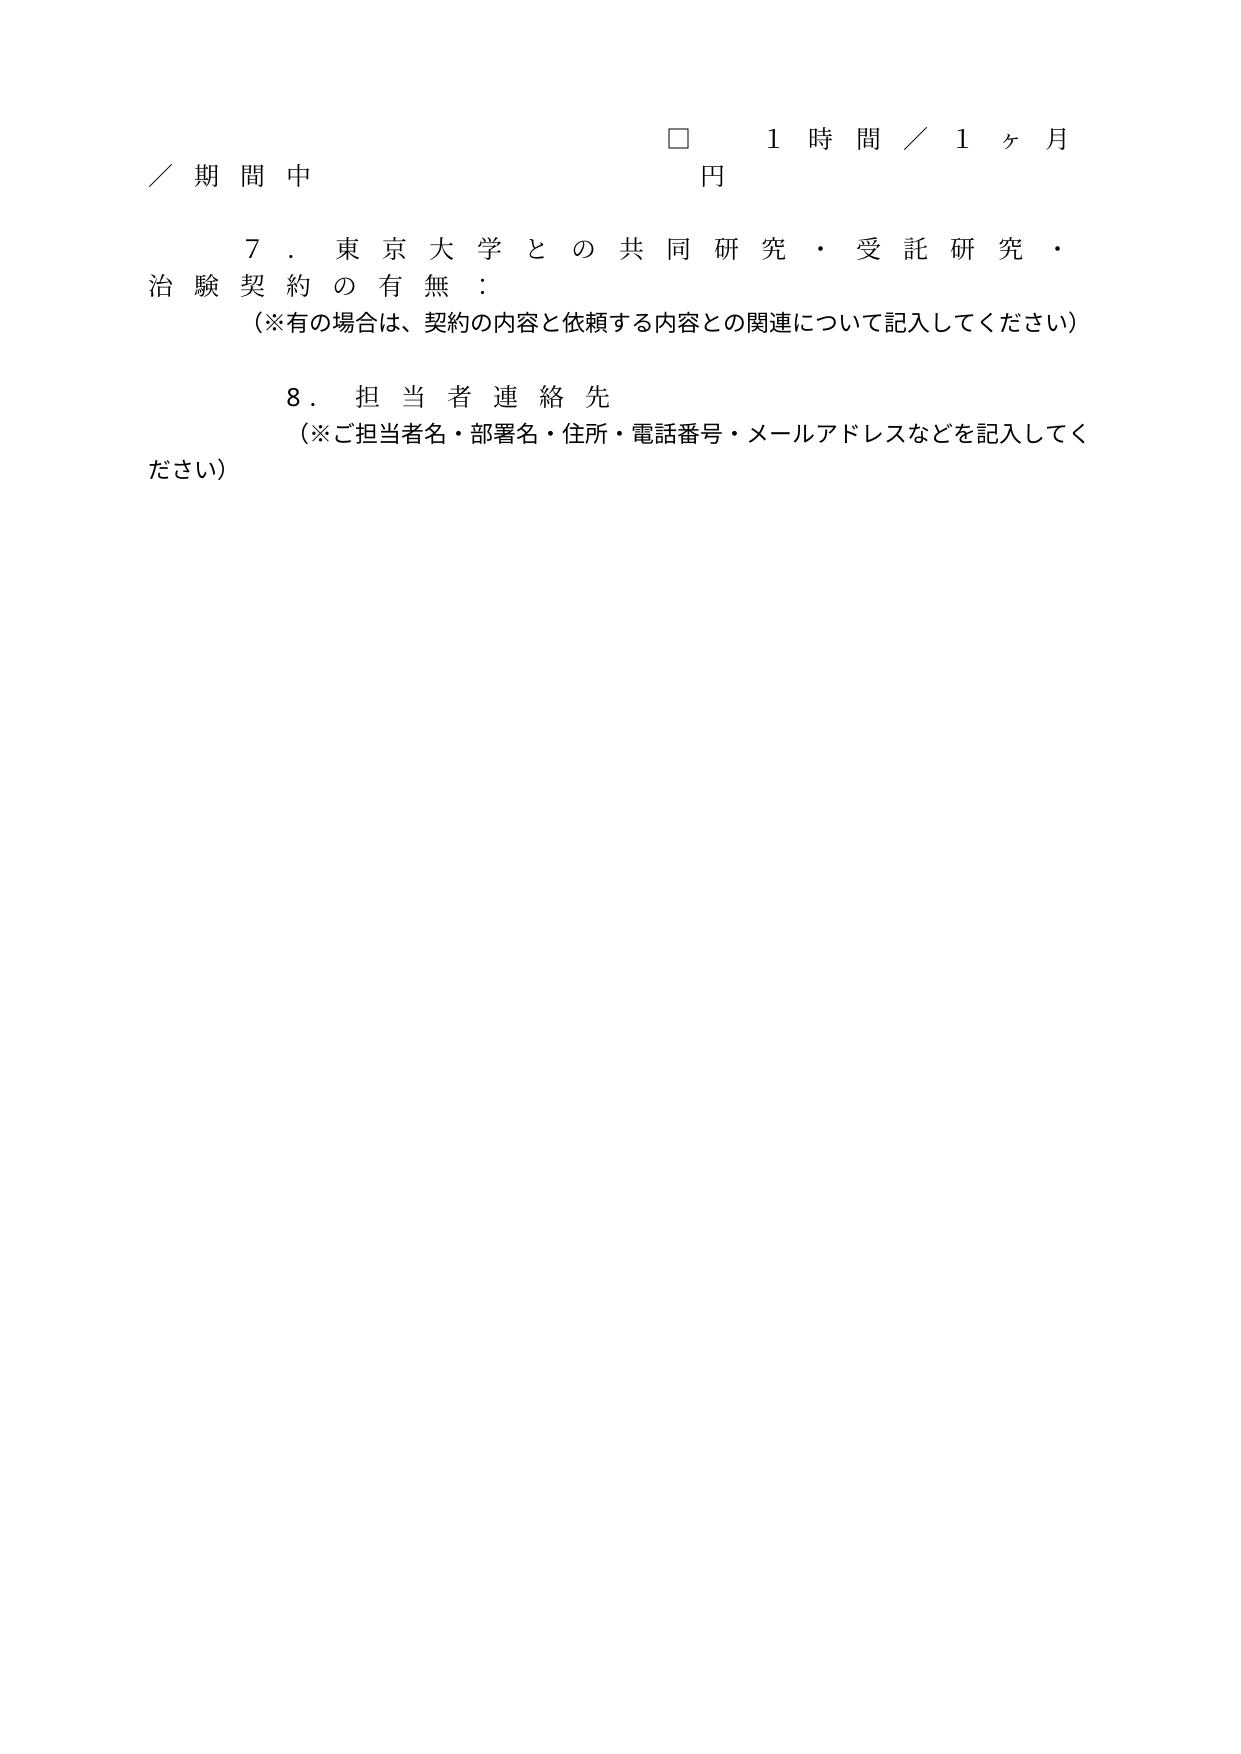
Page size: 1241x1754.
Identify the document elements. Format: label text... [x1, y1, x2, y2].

text （※有の場合は、契約の内容と依頼する内容との関連について記入してください） [217, 303, 1092, 340]
text ７．東京大学との共同研究・受託研究・治験契約の有無： [148, 230, 1092, 303]
text 8 ．担当者連絡先 [148, 377, 1092, 414]
text （※ご担当者名・部署名・住所・電話番号・メールアドレスなどを記入してください） [148, 414, 1092, 487]
text □ １時間／１ヶ月／期間中 円 [148, 119, 1092, 193]
